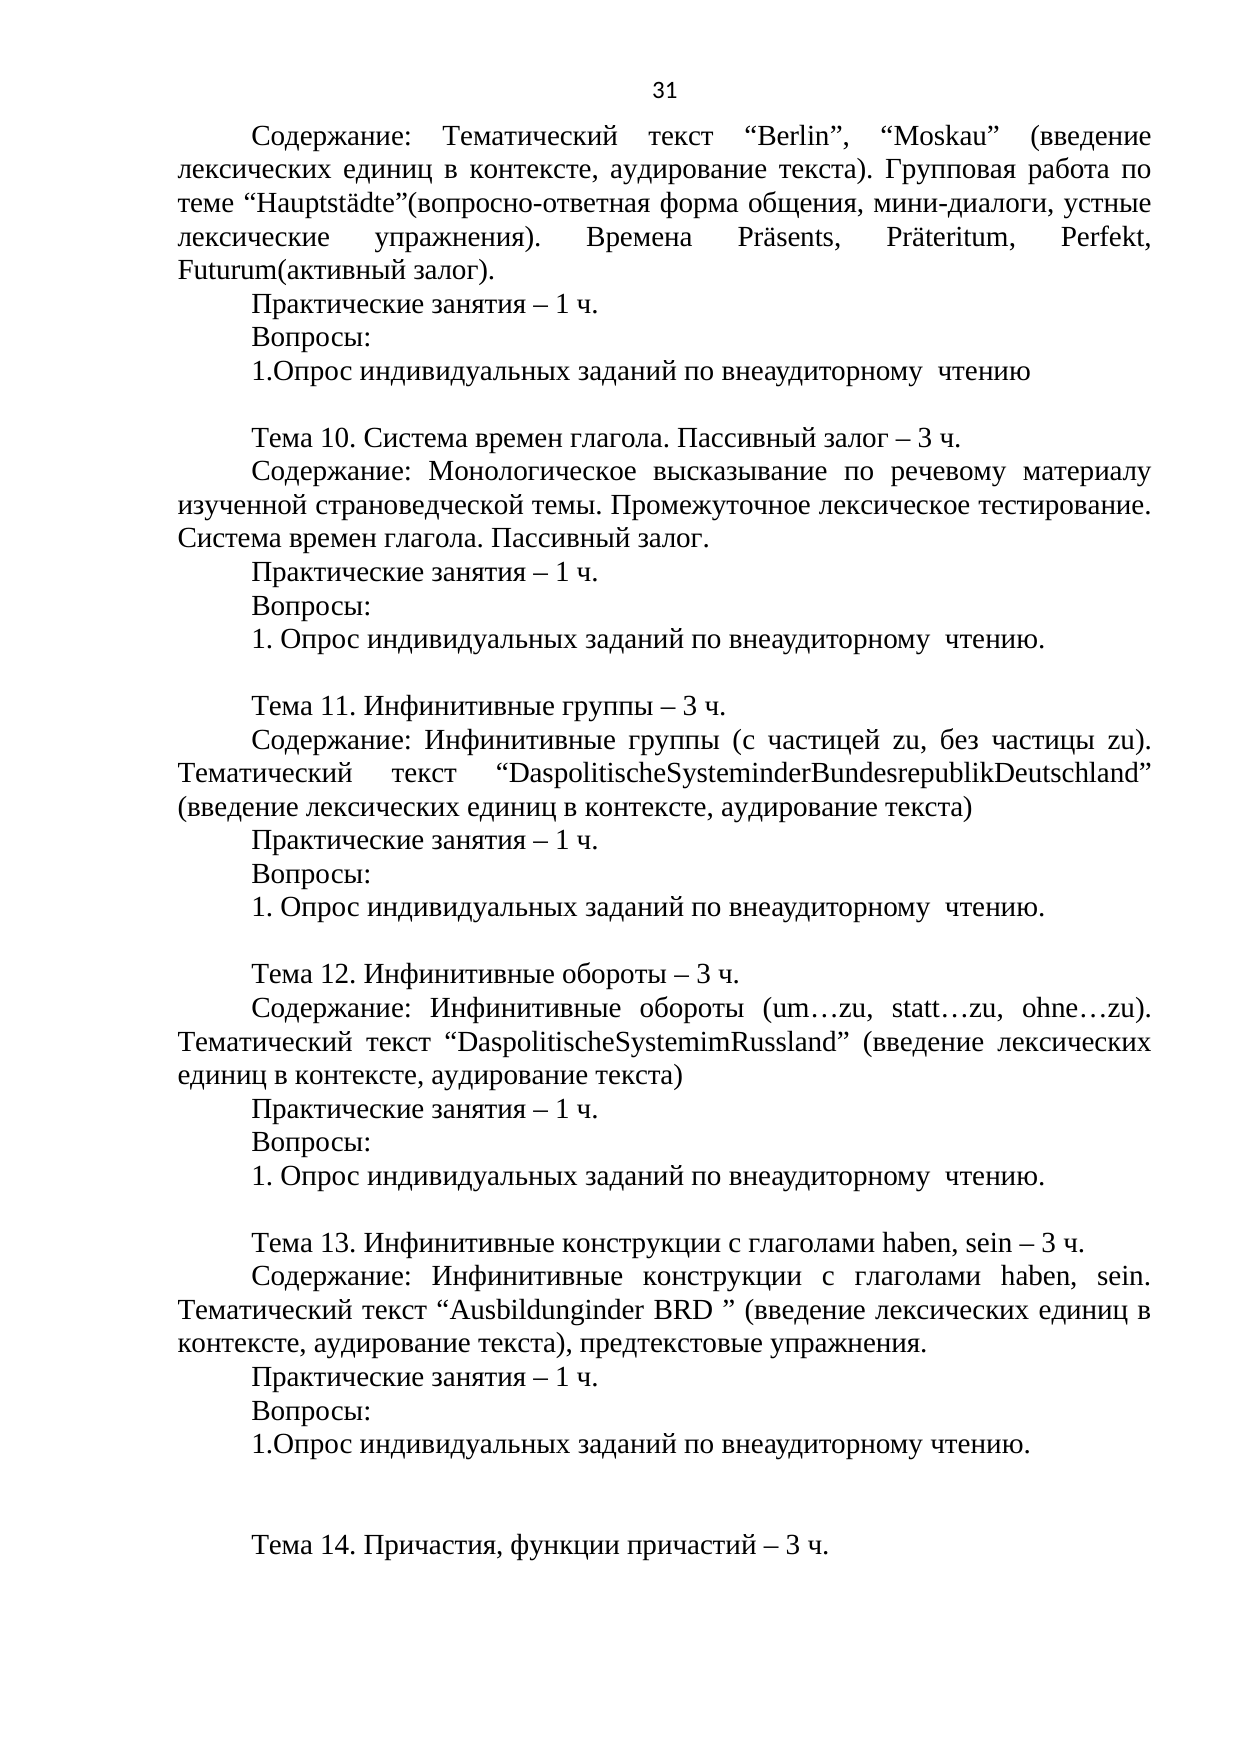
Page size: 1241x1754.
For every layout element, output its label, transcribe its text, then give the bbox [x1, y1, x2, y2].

text 1. Опрос индивидуальных заданий по внеаудиторному чтению. [177, 621, 1152, 655]
text Содержание: Инфинитивные обороты (um…zu, statt…zu, ohne…zu). Тематический текст “DaspolitischeSystemimRussland” (введение лексических единиц в контексте, аудирование текста) [177, 990, 1152, 1091]
text Практические занятия – 1 ч. [177, 554, 1152, 588]
text Практические занятия – 1 ч. [177, 286, 1152, 319]
text Содержание: Инфинитивные группы (c частицей zu, без частицы zu). Тематический текст “DaspolitischeSysteminderBundesrepublikDeutschland” (введение лексических единиц в контексте, аудирование текста) [177, 722, 1152, 822]
text Практические занятия – 1 ч. [177, 1359, 1152, 1393]
text 1.Опрос индивидуальных заданий по внеаудиторному чтению. [177, 1426, 1152, 1460]
text Практические занятия – 1 ч. [177, 1091, 1152, 1124]
text Содержание: Тематический текст “Berlin”, “Moskau” (введение лексических единиц в контексте, аудирование текста). Групповая работа по теме “Hauptstädte”(вопросно-ответная форма общения, мини-диалоги, устные лексические упражнения). Времена Präsents, Präteritum, Perfekt, Futurum(активный залог). [177, 118, 1152, 286]
text Тема 12. Инфинитивные обороты – 3 ч. [177, 957, 1152, 990]
text Практические занятия – 1 ч. [177, 822, 1152, 856]
text 1.Опрос индивидуальных заданий по внеаудиторному чтению [177, 353, 1152, 386]
text Вопросы: [177, 1393, 1152, 1426]
text Вопросы: [177, 1124, 1152, 1158]
text 1. Опрос индивидуальных заданий по внеаудиторному чтению. [177, 889, 1152, 923]
text Вопросы: [177, 319, 1152, 353]
text Содержание: Инфинитивные конструкции с глаголами haben, sein. Тематический текст “Ausbildunginder BRD ” (введение лексических единиц в контексте, аудирование текста), предтекстовые упражнения. [177, 1258, 1152, 1359]
text Содержание: Монологическое высказывание по речевому материалу изученной страноведческой темы. Промежуточное лексическое тестирование. Система времен глагола. Пассивный залог. [177, 453, 1152, 554]
text 1. Опрос индивидуальных заданий по внеаудиторному чтению. [177, 1158, 1152, 1191]
text Тема 11. Инфинитивные группы – 3 ч. [177, 688, 1152, 722]
text Тема 10. Система времен глагола. Пассивный залог – 3 ч. [177, 420, 1152, 453]
text Вопросы: [177, 588, 1152, 621]
text Вопросы: [177, 856, 1152, 889]
text Тема 13. Инфинитивные конструкции с глаголами haben, sein – 3 ч. [177, 1225, 1152, 1258]
text Тема 14. Причастия, функции причастий – 3 ч. [177, 1527, 1152, 1560]
